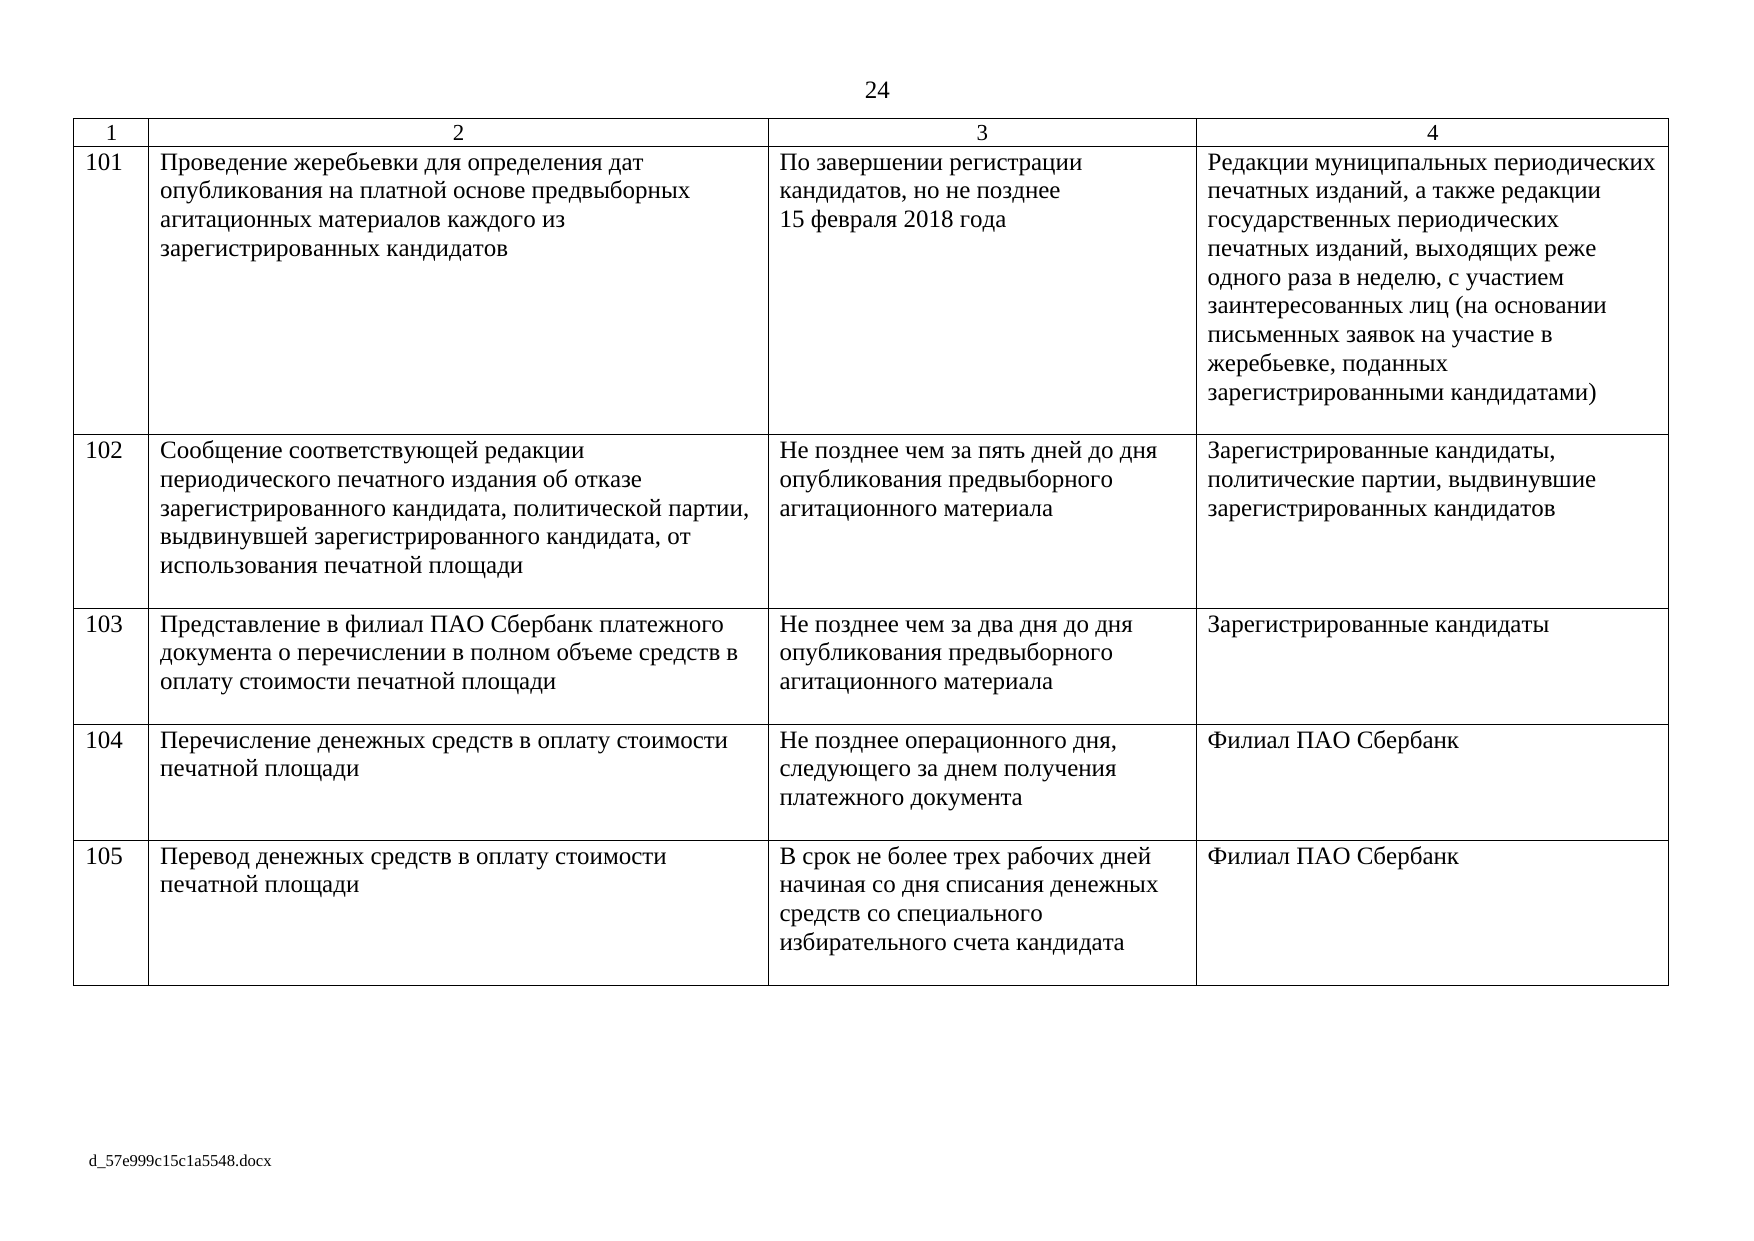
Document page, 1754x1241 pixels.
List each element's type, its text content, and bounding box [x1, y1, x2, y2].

table_cell [74, 725, 148, 840]
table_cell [769, 147, 1196, 434]
table_header 3 [769, 119, 1196, 146]
table_cell Филиал ПАО Сбербанк [1197, 725, 1668, 840]
table_header 1 [74, 119, 148, 146]
table_cell Не позднее операционного дня, следующего за днем получения платежного документа [769, 725, 1196, 840]
table_cell Сообщение соответствующей редакции периодического печатного издания об отказе зарегистрированного кандидата, политической партии, выдвинувшей зарегистрированного кандидата, от использования печатной площади [149, 435, 768, 608]
table_header 4 [1197, 119, 1668, 146]
table_cell Не позднее чем за пять дней до дня опубликования предвыборного агитационного материала [769, 435, 1196, 608]
table_cell [74, 147, 148, 434]
table_cell Не позднее чем за два дня до дня опубликования предвыборного агитационного материала [769, 609, 1196, 724]
table_cell [74, 609, 148, 724]
table_cell Редакции муниципальных периодических печатных изданий, а также редакции государственных периодических печатных изданий, выходящих реже одного раза в неделю, с участием заинтересованных лиц (на основании письменных заявок на участие в жеребьевке, поданных зарегистрированными кандидатами) [1197, 147, 1668, 434]
table_cell Перечисление денежных средств в оплату стоимости печатной площади [149, 725, 768, 840]
table_cell Зарегистрированные кандидаты, политические партии, выдвинувшие зарегистрированных кандидатов [1197, 435, 1668, 608]
table_cell Перевод денежных средств в оплату стоимости печатной площади [149, 841, 768, 984]
table_cell Представление в филиал ПАО Сбербанк платежного документа о перечислении в полном объеме средств в оплату стоимости печатной площади [149, 609, 768, 724]
table_header 2 [149, 119, 768, 146]
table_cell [149, 147, 768, 434]
table_cell В срок не более трех рабочих дней начиная со дня списания денежных средств со специального избирательного счета кандидата [769, 841, 1196, 984]
table_cell Филиал ПАО Сбербанк [1197, 841, 1668, 984]
table_cell Зарегистрированные кандидаты [1197, 609, 1668, 724]
table_cell [74, 435, 148, 608]
table_cell [74, 841, 148, 984]
